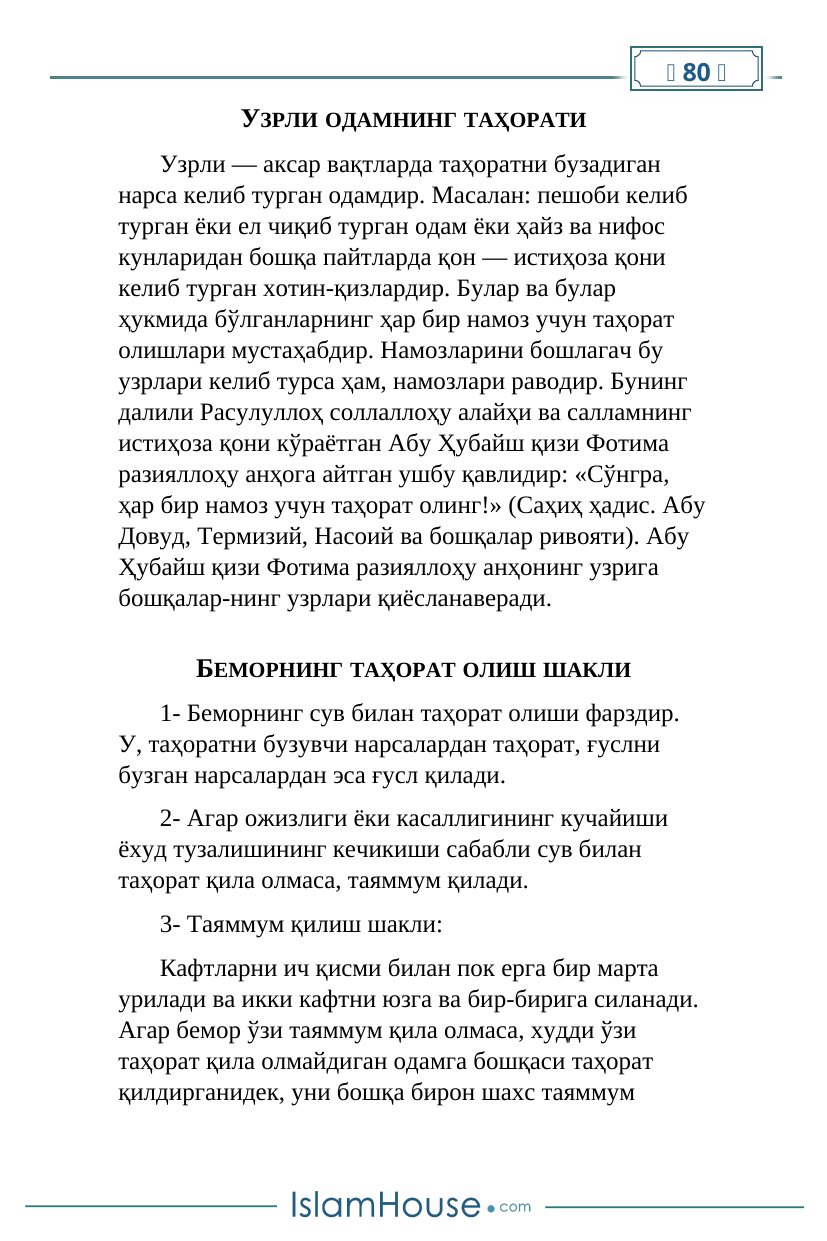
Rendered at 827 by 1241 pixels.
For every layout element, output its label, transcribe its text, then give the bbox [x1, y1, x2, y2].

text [118, 953, 709, 1106]
text 3- Таяммум қилиш шакли: [118, 909, 709, 938]
picture [284, 1186, 805, 1224]
text Узрли — аксар вақтларда таҳоратни бузадиган нарса келиб турган одамдир. Масалан: пешоби келиб турган ёки ел чиқиб турган одам ёки ҳайз ва нифос кунларидан бошқа пайтларда қон — истиҳоза қони келиб турган хотин-қизлардир. Булар ва булар ҳукмида бўлганларнинг ҳар бир намоз учун таҳорат олишлари мустаҳабдир. Намозларини бошлагач бу узрлари келиб турса ҳам, намозлари раводир. Бунинг далили Расулуллоҳ соллаллоҳу алайҳи ва салламнинг истиҳоза қони кўраётган Абу Ҳубайш қизи Фотима разияллоҳу анҳога айтган ушбу қавлидир: «Сўнгра, ҳар бир намоз учун таҳорат олинг!» (Саҳиҳ ҳадис. Абу Довуд, Термизий, Насоий ва бошқалар ривояти). Абу Ҳубайш қизи Фотима разияллоҳу анҳонинг узрига бошқалар-нинг узрлари қиёсланаверади. [118, 149, 709, 612]
text 1- Беморнинг сув билан таҳорат олиши фарздир. У, таҳоратни бузувчи нарсалардан таҳорат, ғуслни бузган нарсалардан эса ғусл қилади. [118, 698, 709, 789]
text 2- Агар ожизлиги ёки касаллигининг кучайиши ёхуд тузалишининг кечикиши сабабли сув билан таҳорат қила олмаса, таяммум қилади. [118, 803, 709, 894]
text Беморнинг таҳорат олиш шакли [118, 652, 709, 683]
picture [18, 1186, 277, 1223]
text Узрли одамнинг таҳорати [118, 103, 709, 134]
